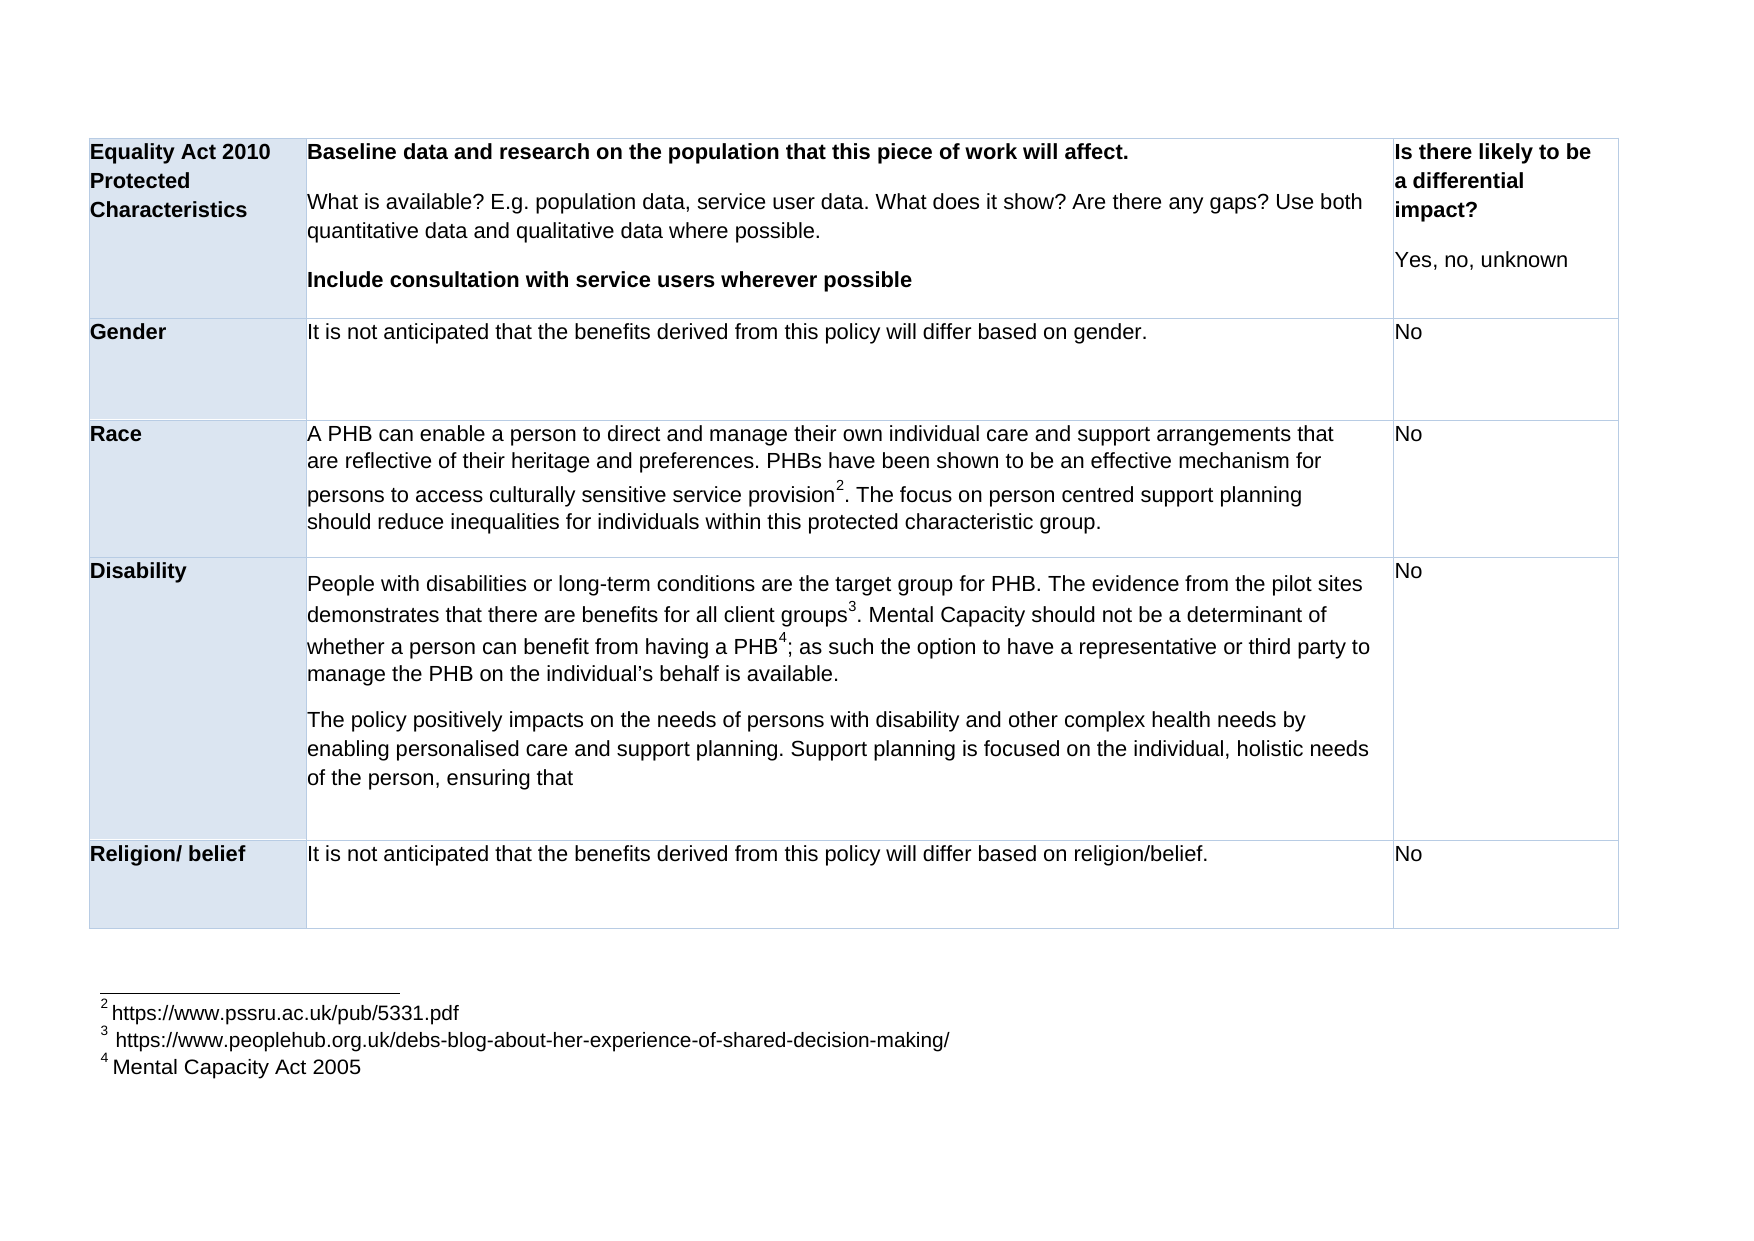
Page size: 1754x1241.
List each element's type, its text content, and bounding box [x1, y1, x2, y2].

text 3 https://www.peoplehub.org.uk/debs-blog-about-her-experience-of-shared-decision-making/ [100, 1026, 1631, 1053]
table_header Baseline data and research on the population that this piece of work will affect. What is available? E.g. population data, service user data. What does it show? Are there any gaps? Use both quantitative data and qualitative data where possible. Include consultation with service users wherever possible [307, 139, 1393, 318]
text 4 Mental Capacity Act 2005 [100, 1053, 1631, 1080]
table_cell Gender [90, 319, 306, 419]
table_header Is there likely to be a differential impact? Yes, no, unknown [1394, 139, 1618, 318]
table_cell Race [90, 421, 306, 557]
table_cell It is not anticipated that the benefits derived from this policy will differ based on religion/belief. [307, 841, 1393, 928]
table_cell No [1394, 558, 1618, 839]
table_header Equality Act 2010 Protected Characteristics [90, 139, 306, 318]
table_cell People with disabilities or long-term conditions are the target group for PHB. The evidence from the pilot sites demonstrates that there are benefits for all client groups3. Mental Capacity should not be a determinant of whether a person can benefit from having a PHB4; as such the option to have a representative or third party to manage the PHB on the individual’s behalf is available. The policy positively impacts on the needs of persons with disability and other complex health needs by enabling personalised care and support planning. Support planning is focused on the individual, holistic needs of the person, ensuring that [307, 558, 1393, 839]
table_cell A PHB can enable a person to direct and manage their own individual care and support arrangements that are reflective of their heritage and preferences. PHBs have been shown to be an effective mechanism for persons to access culturally sensitive service provision2. The focus on person centred support planning should reduce inequalities for individuals within this protected characteristic group. [307, 421, 1393, 557]
table_cell No [1394, 841, 1618, 928]
table_cell Disability [90, 558, 306, 839]
table_cell It is not anticipated that the benefits derived from this policy will differ based on gender. [307, 319, 1393, 419]
table_cell Religion/ belief [90, 841, 306, 928]
table_cell No [1394, 319, 1618, 419]
text 2 https://www.pssru.ac.uk/pub/5331.pdf [100, 993, 1631, 1026]
table_cell No [1394, 421, 1618, 557]
